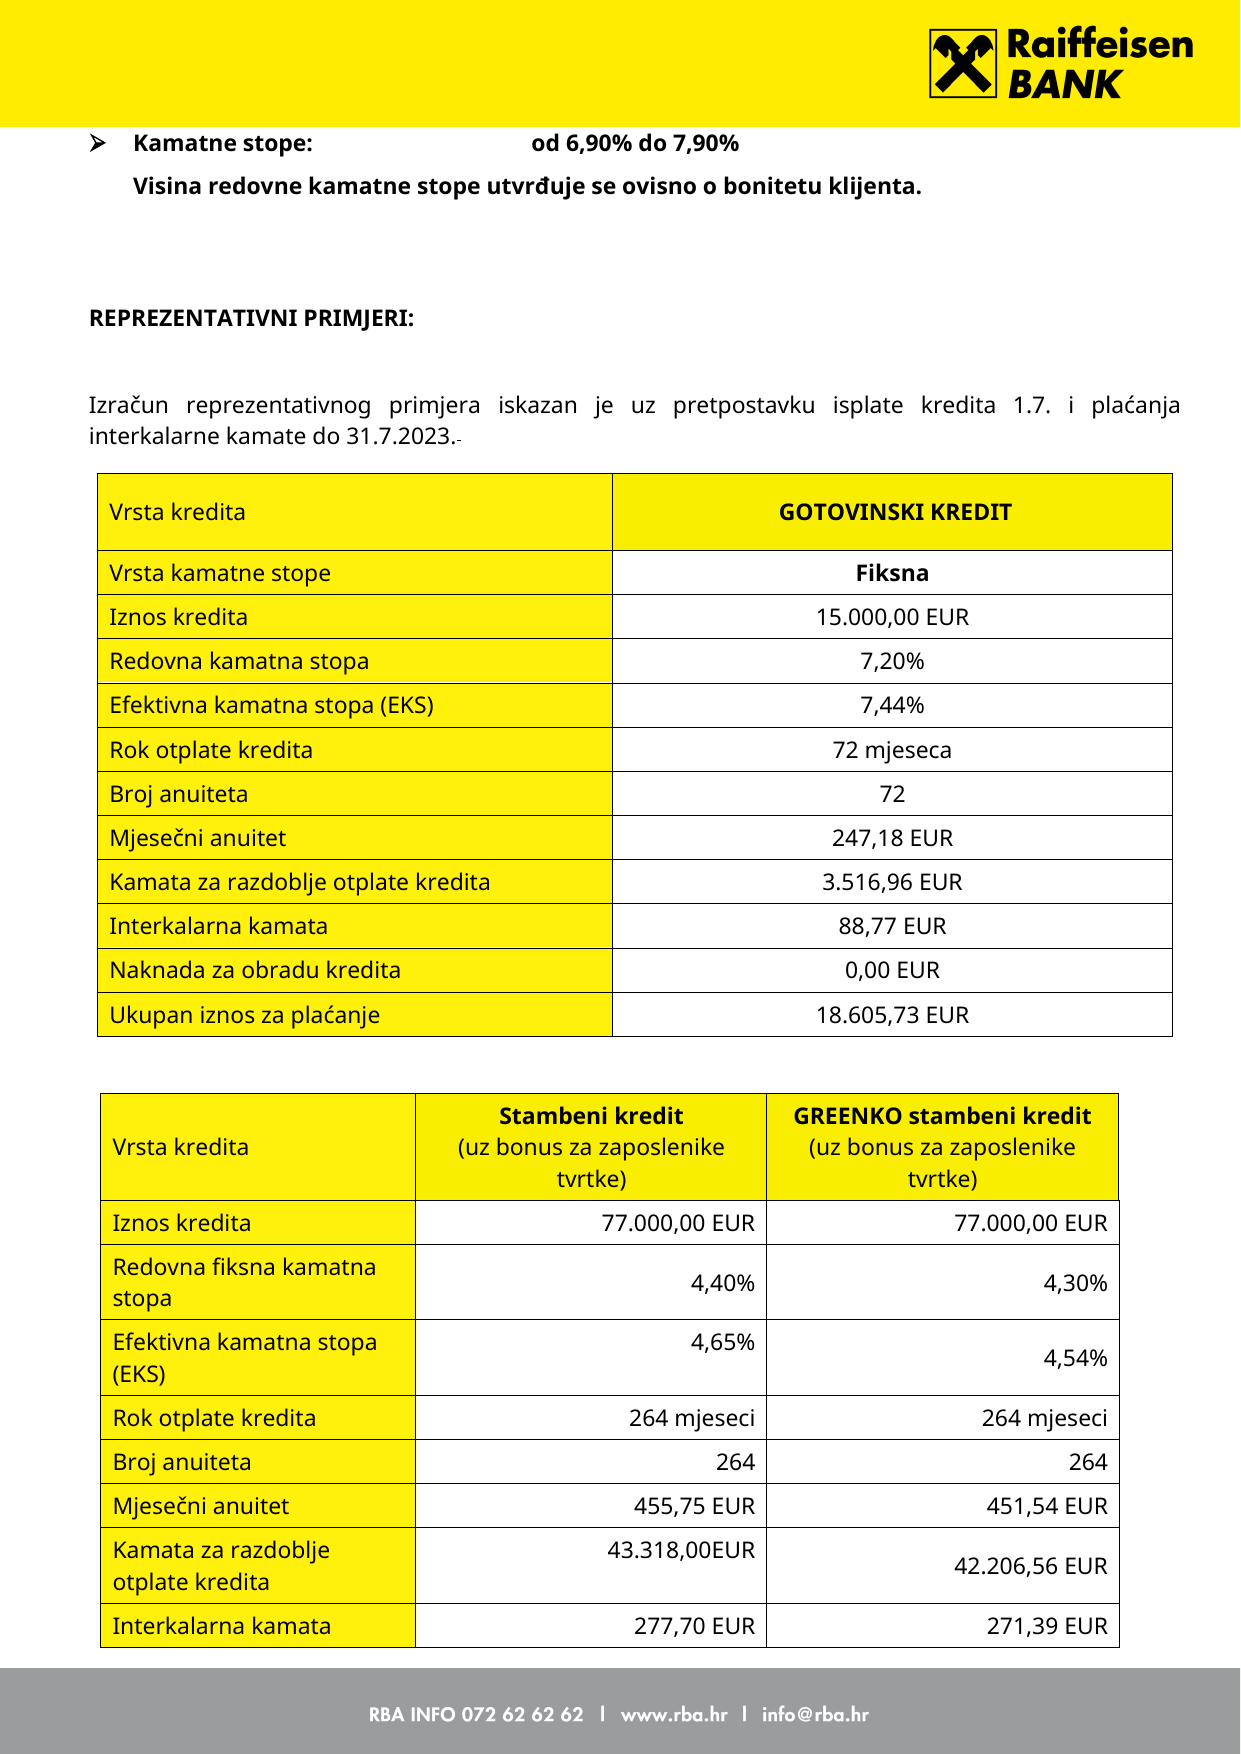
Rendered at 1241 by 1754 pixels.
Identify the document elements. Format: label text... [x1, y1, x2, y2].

text Izračun reprezentativnog primjera iskazan je uz pretpostavku isplate kredita 1.7. i plaćanja interkalarne kamate do 31.7.2023. [89, 389, 1181, 452]
table_header Vrsta kredita [98, 474, 612, 550]
table_cell Broj anuiteta [98, 772, 612, 815]
table_cell 43.318,00EUR [416, 1528, 766, 1603]
table_cell Rok otplate kredita [98, 728, 612, 771]
table_cell 3.516,96 EUR [613, 860, 1172, 903]
table_cell Iznos kredita [101, 1201, 415, 1244]
table_cell Ukupan iznos za plaćanje [98, 993, 612, 1036]
table_cell 7,44% [613, 684, 1172, 727]
table_cell Broj anuiteta [101, 1440, 415, 1483]
table_cell 4,30% [767, 1245, 1119, 1319]
text REPREZENTATIVNI PRIMJERI: [89, 302, 1181, 333]
table_cell Efektivna kamatna stopa (EKS) [101, 1320, 415, 1395]
table_cell Fiksna [613, 551, 1172, 594]
table_cell 247,18 EUR [613, 816, 1172, 859]
table_cell 264 mjeseci [416, 1396, 766, 1439]
table_cell 4,40% [416, 1245, 766, 1319]
table_cell 455,75 EUR [416, 1484, 766, 1527]
table_cell 264 [767, 1440, 1119, 1483]
table_cell Interkalarna kamata [98, 904, 612, 947]
table_header GREENKO stambeni kredit (uz bonus za zaposlenike tvrtke) [767, 1094, 1118, 1200]
picture [0, 1668, 1241, 1754]
table_cell 271,39 EUR [767, 1604, 1119, 1647]
table_cell Iznos kredita [98, 595, 612, 638]
table_cell Mjesečni anuitet [101, 1484, 415, 1527]
table_cell 4,65% [416, 1320, 766, 1395]
table_cell 42.206,56 EUR [767, 1528, 1119, 1603]
table_cell Kamata za razdoblje otplate kredita [98, 860, 612, 903]
table_cell 4,54% [767, 1320, 1119, 1395]
table_cell 72 mjeseca [613, 728, 1172, 771]
picture [0, 0, 1241, 127]
table_cell Kamata za razdoblje otplate kredita [101, 1528, 415, 1603]
table_cell Mjesečni anuitet [98, 816, 612, 859]
table_cell Redovna fiksna kamatna stopa [101, 1245, 415, 1319]
table_cell 18.605,73 EUR [613, 993, 1172, 1036]
table_header Stambeni kredit (uz bonus za zaposlenike tvrtke) [416, 1094, 766, 1200]
table_cell Interkalarna kamata [101, 1604, 415, 1647]
table_cell Rok otplate kredita [101, 1396, 415, 1439]
table_cell 0,00 EUR [613, 949, 1172, 992]
table_cell 277,70 EUR [416, 1604, 766, 1647]
table_header Vrsta kredita [101, 1094, 415, 1200]
table_header GOTOVINSKI KREDIT [613, 474, 1172, 550]
table_cell 264 mjeseci [767, 1396, 1119, 1439]
table_cell 264 [416, 1440, 766, 1483]
list Kamatne stope: od 6,90% do 7,90% [89, 127, 1181, 158]
text Visina redovne kamatne stope utvrđuje se ovisno o bonitetu klijenta. [89, 170, 1181, 202]
table_cell 88,77 EUR [613, 904, 1172, 947]
table_cell 77.000,00 EUR [416, 1201, 766, 1244]
table_cell Naknada za obradu kredita [98, 949, 612, 992]
table_cell 72 [613, 772, 1172, 815]
table_cell 7,20% [613, 639, 1172, 682]
table_cell 77.000,00 EUR [767, 1201, 1119, 1244]
table_cell Vrsta kamatne stope [98, 551, 612, 594]
table_cell 15.000,00 EUR [613, 595, 1172, 638]
table_cell Efektivna kamatna stopa (EKS) [98, 684, 612, 727]
table_cell 451,54 EUR [767, 1484, 1119, 1527]
table_cell Redovna kamatna stopa [98, 639, 612, 682]
